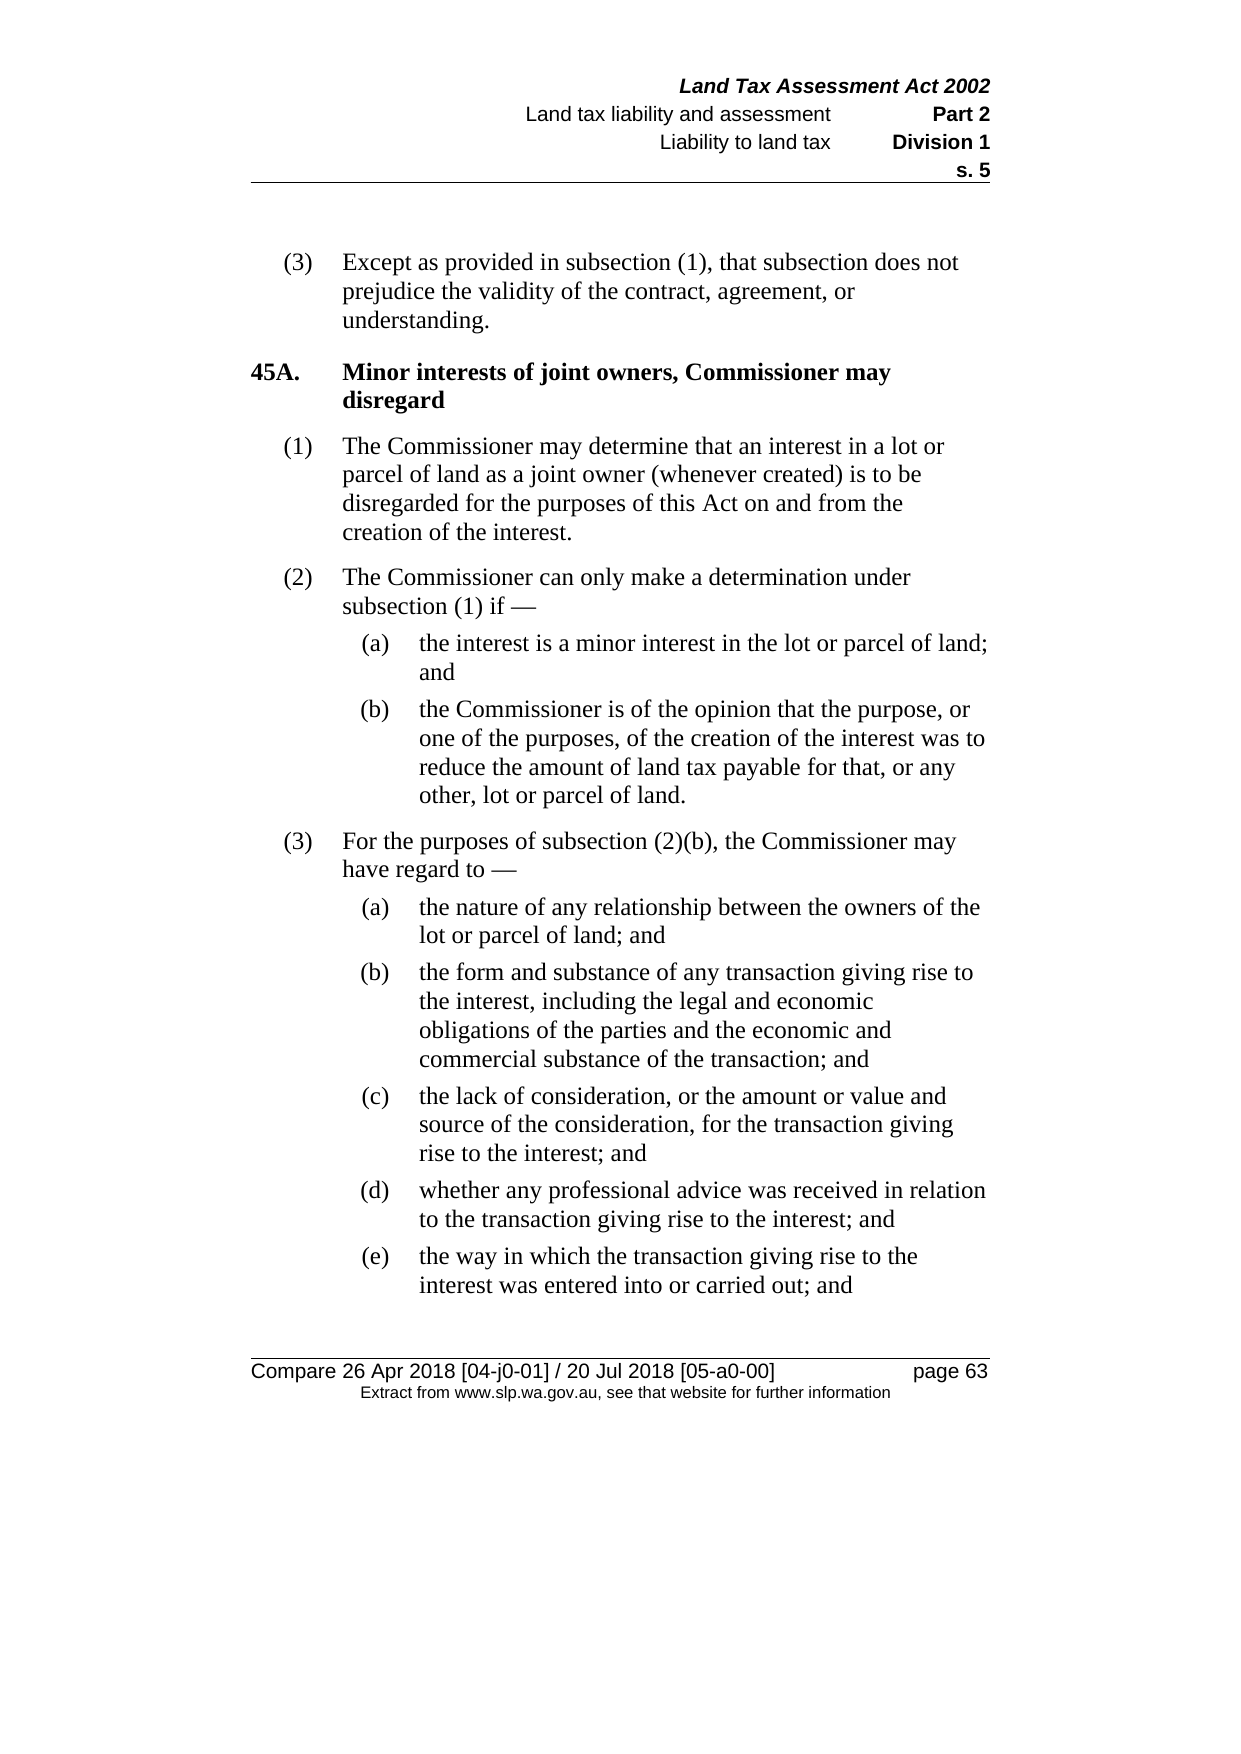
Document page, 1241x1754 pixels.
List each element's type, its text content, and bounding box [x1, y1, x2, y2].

text (e) the way in which the transaction giving rise to the interest was entered into or carried out; and [251, 1241, 990, 1299]
text (3) For the purposes of subsection (2)(b), the Commissioner may have regard to — [251, 826, 990, 883]
text (a) the interest is a minor interest in the lot or parcel of land; and [251, 628, 990, 686]
text (2) The Commissioner can only make a determination under subsection (1) if — [251, 562, 990, 620]
subtitle 45A. Minor interests of joint owners, Commissioner may disregard [251, 357, 990, 414]
text (a) the nature of any relationship between the owners of the lot or parcel of land; and [251, 892, 990, 949]
text (d) whether any professional advice was received in relation to the transaction giving rise to the interest; and [251, 1175, 990, 1233]
text (1) The Commissioner may determine that an interest in a lot or parcel of land as a joint owner (whenever created) is to be disregarded for the purposes of this Act on and from the creation of the interest. [251, 431, 990, 546]
text (b) the Commissioner is of the opinion that the purpose, or one of the purposes, of the creation of the interest was to reduce the amount of land tax payable for that, or any other, lot or parcel of land. [251, 694, 990, 809]
text (c) the lack of consideration, or the amount or value and source of the consideration, for the transaction giving rise to the interest; and [251, 1081, 990, 1167]
text (b) the form and substance of any transaction giving rise to the interest, including the legal and economic obligations of the parties and the economic and commercial substance of the transaction; and [251, 957, 990, 1072]
text (3) Except as provided in subsection (1), that subsection does not prejudice the validity of the contract, agreement, or understanding. [251, 247, 990, 334]
